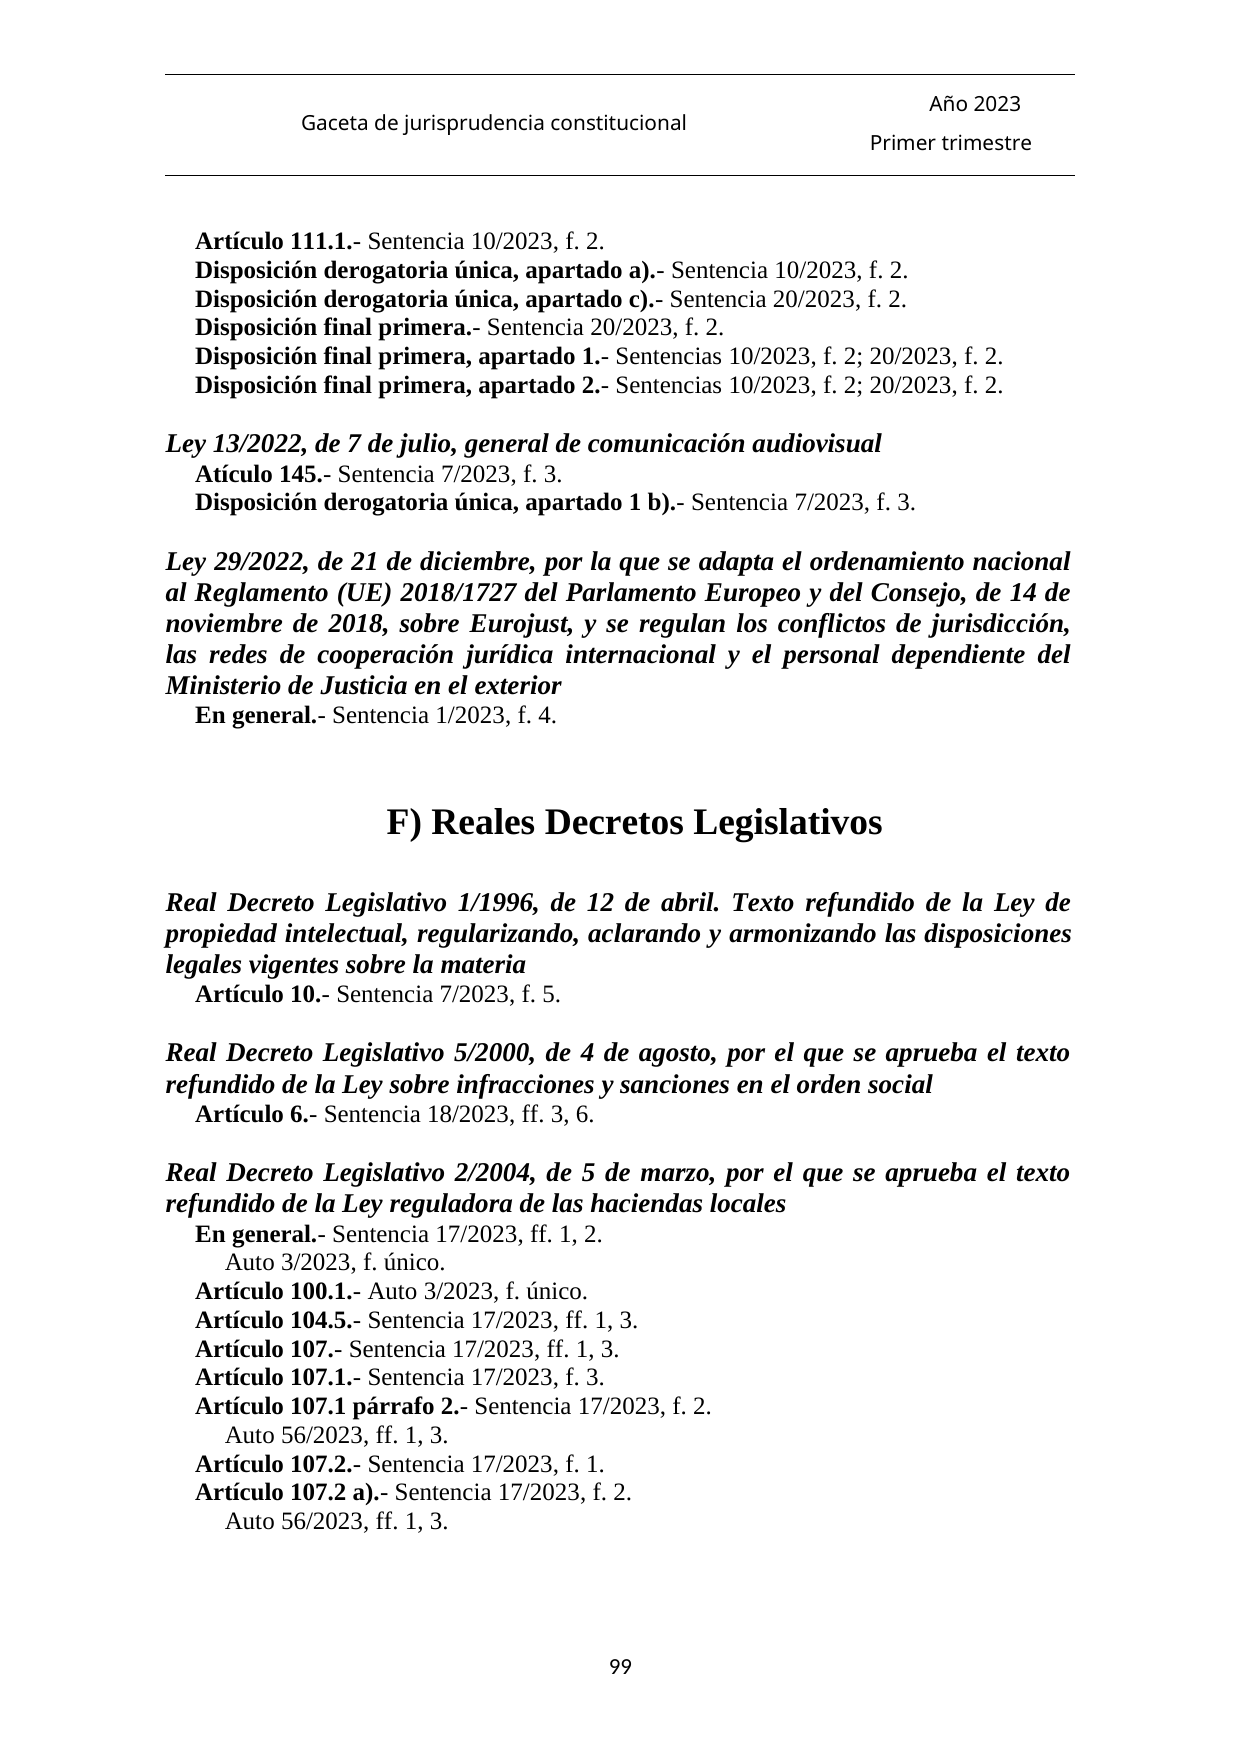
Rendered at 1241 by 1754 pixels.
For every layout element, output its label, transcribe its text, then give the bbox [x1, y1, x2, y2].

text Disposición derogatoria única, apartado a).- Sentencia 10/2023, f. 2. [195, 255, 1075, 284]
text Disposición final primera, apartado 1.- Sentencias 10/2023, f. 2; 20/2023, f. 2. [195, 341, 1075, 370]
text Artículo 107.2.- Sentencia 17/2023, f. 1. [195, 1449, 1075, 1477]
text Disposición final primera.- Sentencia 20/2023, f. 2. [195, 312, 1075, 341]
text Real Decreto Legislativo 2/2004, de 5 de marzo, por el que se aprueba el texto refundido de la Ley reguladora de las haciendas locales [165, 1156, 1075, 1219]
text Ley 13/2022, de 7 de julio, general de comunicación audiovisual [165, 427, 1075, 459]
text F) Reales Decretos Legislativos [165, 799, 1075, 842]
text Artículo 107.2 a).- Sentencia 17/2023, f. 2. [195, 1477, 1075, 1506]
text Auto 56/2023, ff. 1, 3. [224, 1420, 1075, 1449]
text Artículo 100.1.- Auto 3/2023, f. único. [195, 1276, 1075, 1305]
text Artículo 6.- Sentencia 18/2023, ff. 3, 6. [195, 1099, 1075, 1128]
text Real Decreto Legislativo 5/2000, de 4 de agosto, por el que se aprueba el texto refundido de la Ley sobre infracciones y sanciones en el orden social [165, 1037, 1075, 1099]
text Disposición derogatoria única, apartado 1 b).- Sentencia 7/2023, f. 3. [195, 487, 1075, 516]
text Artículo 107.- Sentencia 17/2023, ff. 1, 3. [195, 1334, 1075, 1362]
text Auto 56/2023, ff. 1, 3. [224, 1506, 1075, 1535]
text Auto 3/2023, f. único. [224, 1247, 1075, 1276]
text Artículo 111.1.- Sentencia 10/2023, f. 2. [195, 226, 1075, 255]
text En general.- Sentencia 1/2023, f. 4. [195, 701, 1075, 729]
text Artículo 10.- Sentencia 7/2023, f. 5. [195, 979, 1075, 1008]
text Artículo 107.1 párrafo 2.- Sentencia 17/2023, f. 2. [195, 1391, 1075, 1420]
text Real Decreto Legislativo 1/1996, de 12 de abril. Texto refundido de la Ley de propiedad intelectual, regularizando, aclarando y armonizando las disposiciones legales vigentes sobre la materia [165, 886, 1075, 979]
text Atículo 145.- Sentencia 7/2023, f. 3. [195, 459, 1075, 487]
text Artículo 107.1.- Sentencia 17/2023, f. 3. [195, 1362, 1075, 1391]
text Ley 29/2022, de 21 de diciembre, por la que se adapta el ordenamiento nacional al Reglamento (UE) 2018/1727 del Parlamento Europeo y del Consejo, de 14 de noviembre de 2018, sobre Eurojust, y se regulan los conflictos de jurisdicción, las redes de cooperación jurídica internacional y el personal dependiente del Ministerio de Justicia en el exterior [165, 545, 1075, 701]
text Disposición final primera, apartado 2.- Sentencias 10/2023, f. 2; 20/2023, f. 2. [195, 370, 1075, 399]
text Disposición derogatoria única, apartado c).- Sentencia 20/2023, f. 2. [195, 284, 1075, 312]
text Artículo 104.5.- Sentencia 17/2023, ff. 1, 3. [195, 1305, 1075, 1334]
text En general.- Sentencia 17/2023, ff. 1, 2. [195, 1219, 1075, 1247]
